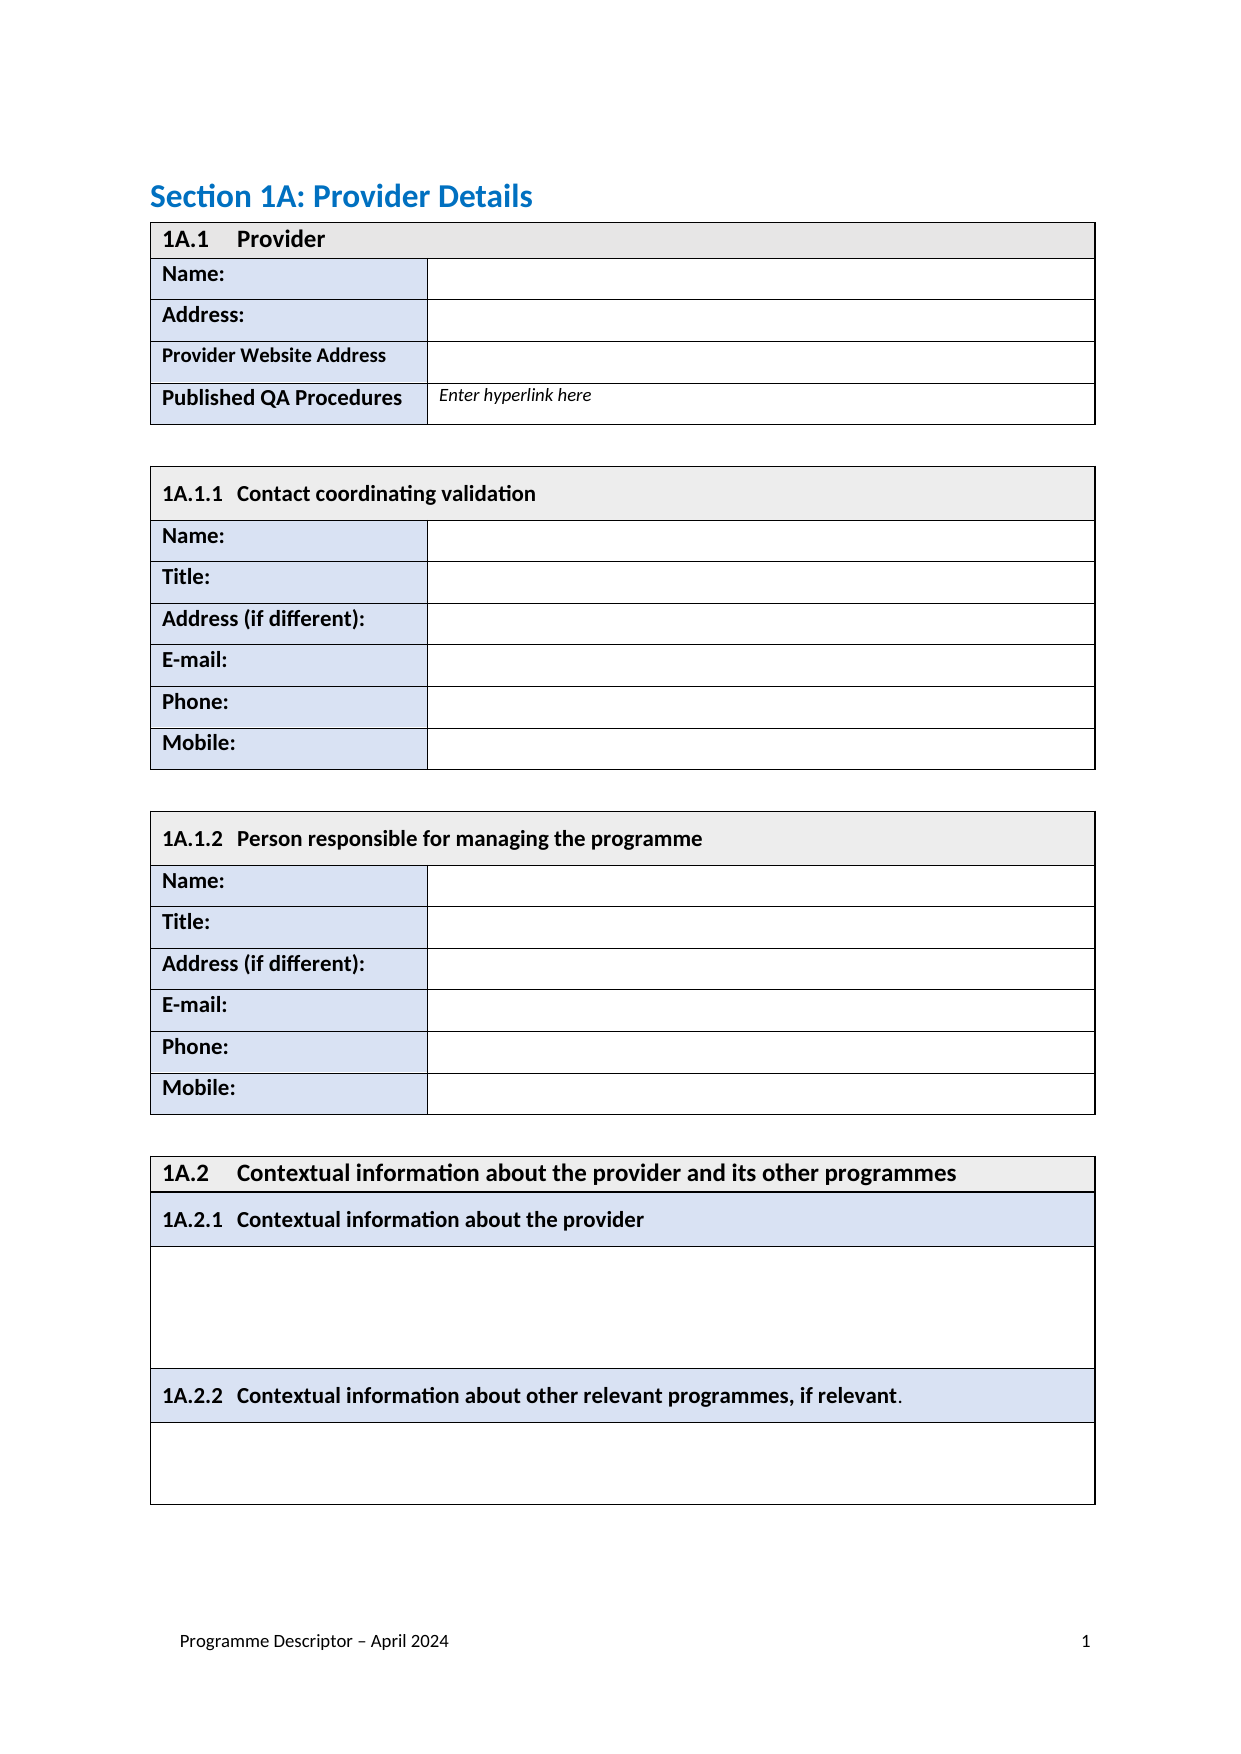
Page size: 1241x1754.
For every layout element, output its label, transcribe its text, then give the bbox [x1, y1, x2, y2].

table_cell 1A.2.2 Contextual information about other relevant programmes, if relevant. [151, 1369, 1094, 1422]
table_cell [428, 300, 1094, 341]
table_cell [428, 645, 1094, 686]
table_header 1A.1.1 Contact coordinating validation [151, 467, 1094, 520]
table_cell Name: [151, 521, 427, 561]
table_cell [428, 1032, 1094, 1072]
table_cell E-mail: [151, 645, 427, 686]
table_header 1A.1 Provider [151, 223, 1094, 258]
table_cell Provider Website Address [151, 342, 427, 382]
table_cell Name: [151, 866, 427, 906]
table_cell [428, 521, 1094, 561]
table_cell [428, 687, 1094, 727]
table_cell [428, 342, 1094, 382]
table_header 1A.2 Contextual information about the provider and its other programmes [151, 1157, 1094, 1191]
table_cell Name: [151, 259, 427, 299]
table_header 1A.1.2 Person responsible for managing the programme [151, 812, 1094, 865]
table_cell Title: [151, 907, 427, 948]
table_cell [428, 604, 1094, 644]
table_cell [428, 866, 1094, 906]
table_cell E-mail: [151, 990, 427, 1031]
table_cell [428, 990, 1094, 1031]
table_cell Enter hyperlink here [428, 384, 1094, 424]
table_cell [428, 949, 1094, 989]
table_cell [428, 729, 1094, 769]
table_cell Phone: [151, 687, 427, 727]
table_cell 1A.2.1 Contextual information about the provider [151, 1193, 1094, 1246]
table_cell Address: [151, 300, 427, 341]
table_cell [428, 259, 1094, 299]
table_cell Published QA Procedures [151, 384, 427, 424]
table_cell Address (if different): [151, 949, 427, 989]
table_cell [151, 1247, 1094, 1368]
table_cell Mobile: [151, 729, 427, 769]
subtitle Section 1A: Provider Details [150, 175, 1090, 216]
table_cell [151, 1423, 1094, 1504]
table_cell Title: [151, 562, 427, 603]
table_cell Mobile: [151, 1074, 427, 1114]
table_cell Phone: [151, 1032, 427, 1072]
table_cell [428, 907, 1094, 948]
table_cell [428, 562, 1094, 603]
table_cell Address (if different): [151, 604, 427, 644]
table_cell [428, 1074, 1094, 1114]
